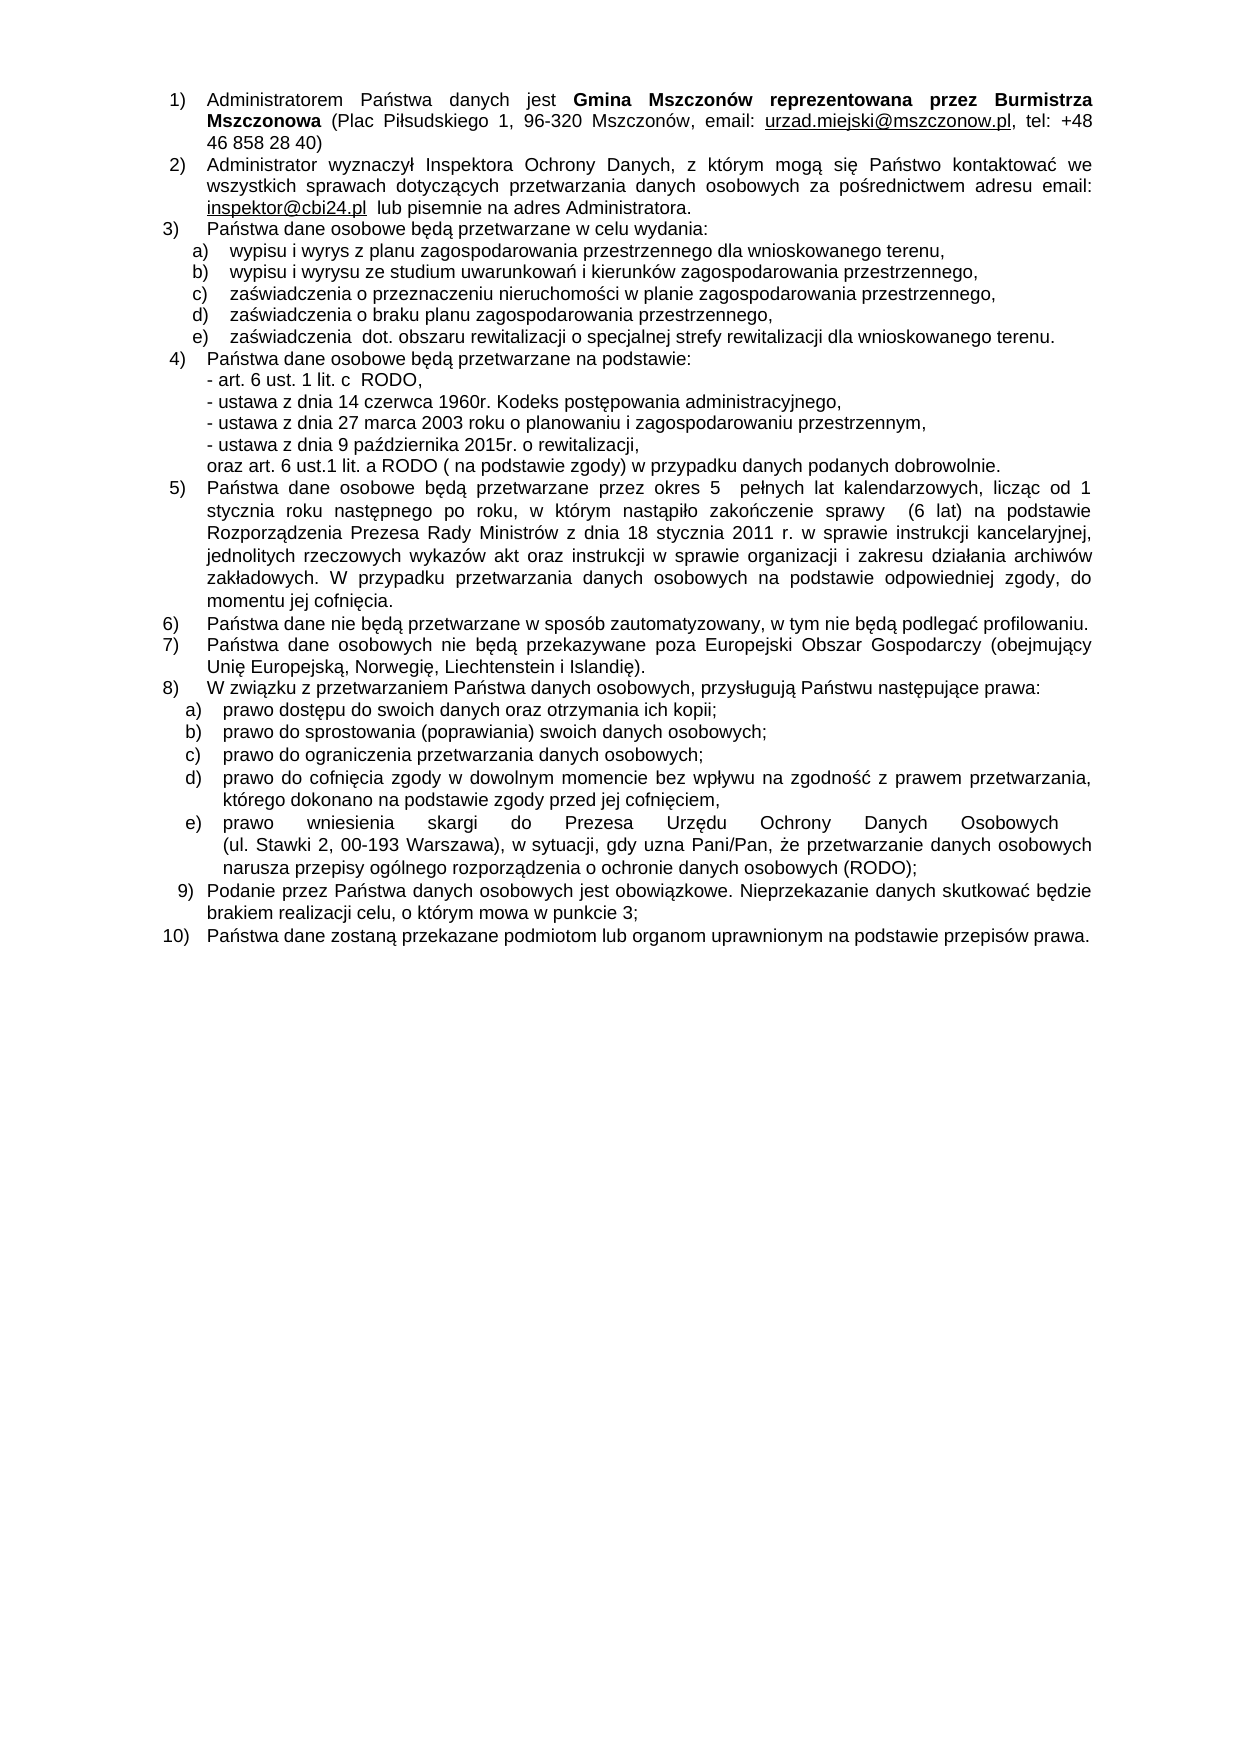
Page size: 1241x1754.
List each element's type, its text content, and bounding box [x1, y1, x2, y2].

list Podanie przez Państwa danych osobowych jest obowiązkowe. Nieprzekazanie danych skutkować będzie brakiem realizacji celu, o którym mowa w punkcie 3; [177, 879, 1093, 924]
list Państwa dane nie będą przetwarzane w sposób zautomatyzowany, w tym nie będą podlegać profilowaniu. [162, 612, 1093, 634]
list prawo do cofnięcia zgody w dowolnym momencie bez wpływu na zgodność z prawem przetwarzania, którego dokonano na podstawie zgody przed jej cofnięciem, [185, 766, 1093, 811]
list prawo do sprostowania (poprawiania) swoich danych osobowych; [185, 721, 1093, 743]
list zaświadczenia o braku planu zagospodarowania przestrzennego, [192, 304, 1093, 326]
list Administratorem Państwa danych jest Gmina Mszczonów reprezentowana przez Burmistrza Mszczonowa (Plac Piłsudskiego 1, 96-320 Mszczonów, email: urzad.miejski@mszczonow.pl, tel: +48 46 858 28 40) [169, 89, 1093, 153]
list prawo wniesienia skargi do Prezesa Urzędu Ochrony Danych Osobowych (ul. Stawki 2, 00-193 Warszawa), w sytuacji, gdy uzna Pani/Pan, że przetwarzanie danych osobowych narusza przepisy ogólnego rozporządzenia o ochronie danych osobowych (RODO); [185, 812, 1093, 878]
list - ustawa z dnia 9 października 2015r. o rewitalizacji, [207, 434, 1093, 455]
list zaświadczenia dot. obszaru rewitalizacji o specjalnej strefy rewitalizacji dla wnioskowanego terenu. [192, 326, 1093, 347]
list wypisu i wyrysu ze studium uwarunkowań i kierunków zagospodarowania przestrzennego, [192, 261, 1093, 283]
list prawo do ograniczenia przetwarzania danych osobowych; [185, 744, 1093, 765]
list Państwa dane osobowe będą przetwarzane przez okres 5 pełnych lat kalendarzowych, licząc od 1 stycznia roku następnego po roku, w którym nastąpiło zakończenie sprawy (6 lat) na podstawie Rozporządzenia Prezesa Rady Ministrów z dnia 18 stycznia 2011 r. w sprawie instrukcji kancelaryjnej, jednolitych rzeczowych wykazów akt oraz instrukcji w sprawie organizacji i zakresu działania archiwów zakładowych. W przypadku przetwarzania danych osobowych na podstawie odpowiedniej zgody, do momentu jej cofnięcia. [169, 477, 1093, 611]
list Administrator wyznaczył Inspektora Ochrony Danych, z którym mogą się Państwo kontaktować we wszystkich sprawach dotyczących przetwarzania danych osobowych za pośrednictwem adresu email: inspektor@cbi24.pl lub pisemnie na adres Administratora. [169, 153, 1093, 218]
list - art. 6 ust. 1 lit. c RODO, [207, 369, 1093, 391]
list - ustawa z dnia 27 marca 2003 roku o planowaniu i zagospodarowaniu przestrzennym, [207, 412, 1093, 434]
list zaświadczenia o przeznaczeniu nieruchomości w planie zagospodarowania przestrzennego, [192, 283, 1093, 304]
list - ustawa z dnia 14 czerwca 1960r. Kodeks postępowania administracyjnego, [207, 391, 1093, 412]
list Państwa dane osobowe będą przetwarzane na podstawie: [169, 347, 1093, 369]
list prawo dostępu do swoich danych oraz otrzymania ich kopii; [185, 699, 1093, 720]
list Państwa dane zostaną przekazane podmiotom lub organom uprawnionym na podstawie przepisów prawa. [162, 925, 1093, 946]
list W związku z przetwarzaniem Państwa danych osobowych, przysługują Państwu następujące prawa: [162, 677, 1093, 699]
list wypisu i wyrys z planu zagospodarowania przestrzennego dla wnioskowanego terenu, [192, 239, 1093, 261]
list oraz art. 6 ust.1 lit. a RODO ( na podstawie zgody) w przypadku danych podanych dobrowolnie. [207, 455, 1093, 477]
list Państwa dane osobowe będą przetwarzane w celu wydania: [162, 218, 1093, 239]
list Państwa dane osobowych nie będą przekazywane poza Europejski Obszar Gospodarczy (obejmujący Unię Europejską, Norwegię, Liechtenstein i Islandię). [162, 634, 1093, 677]
